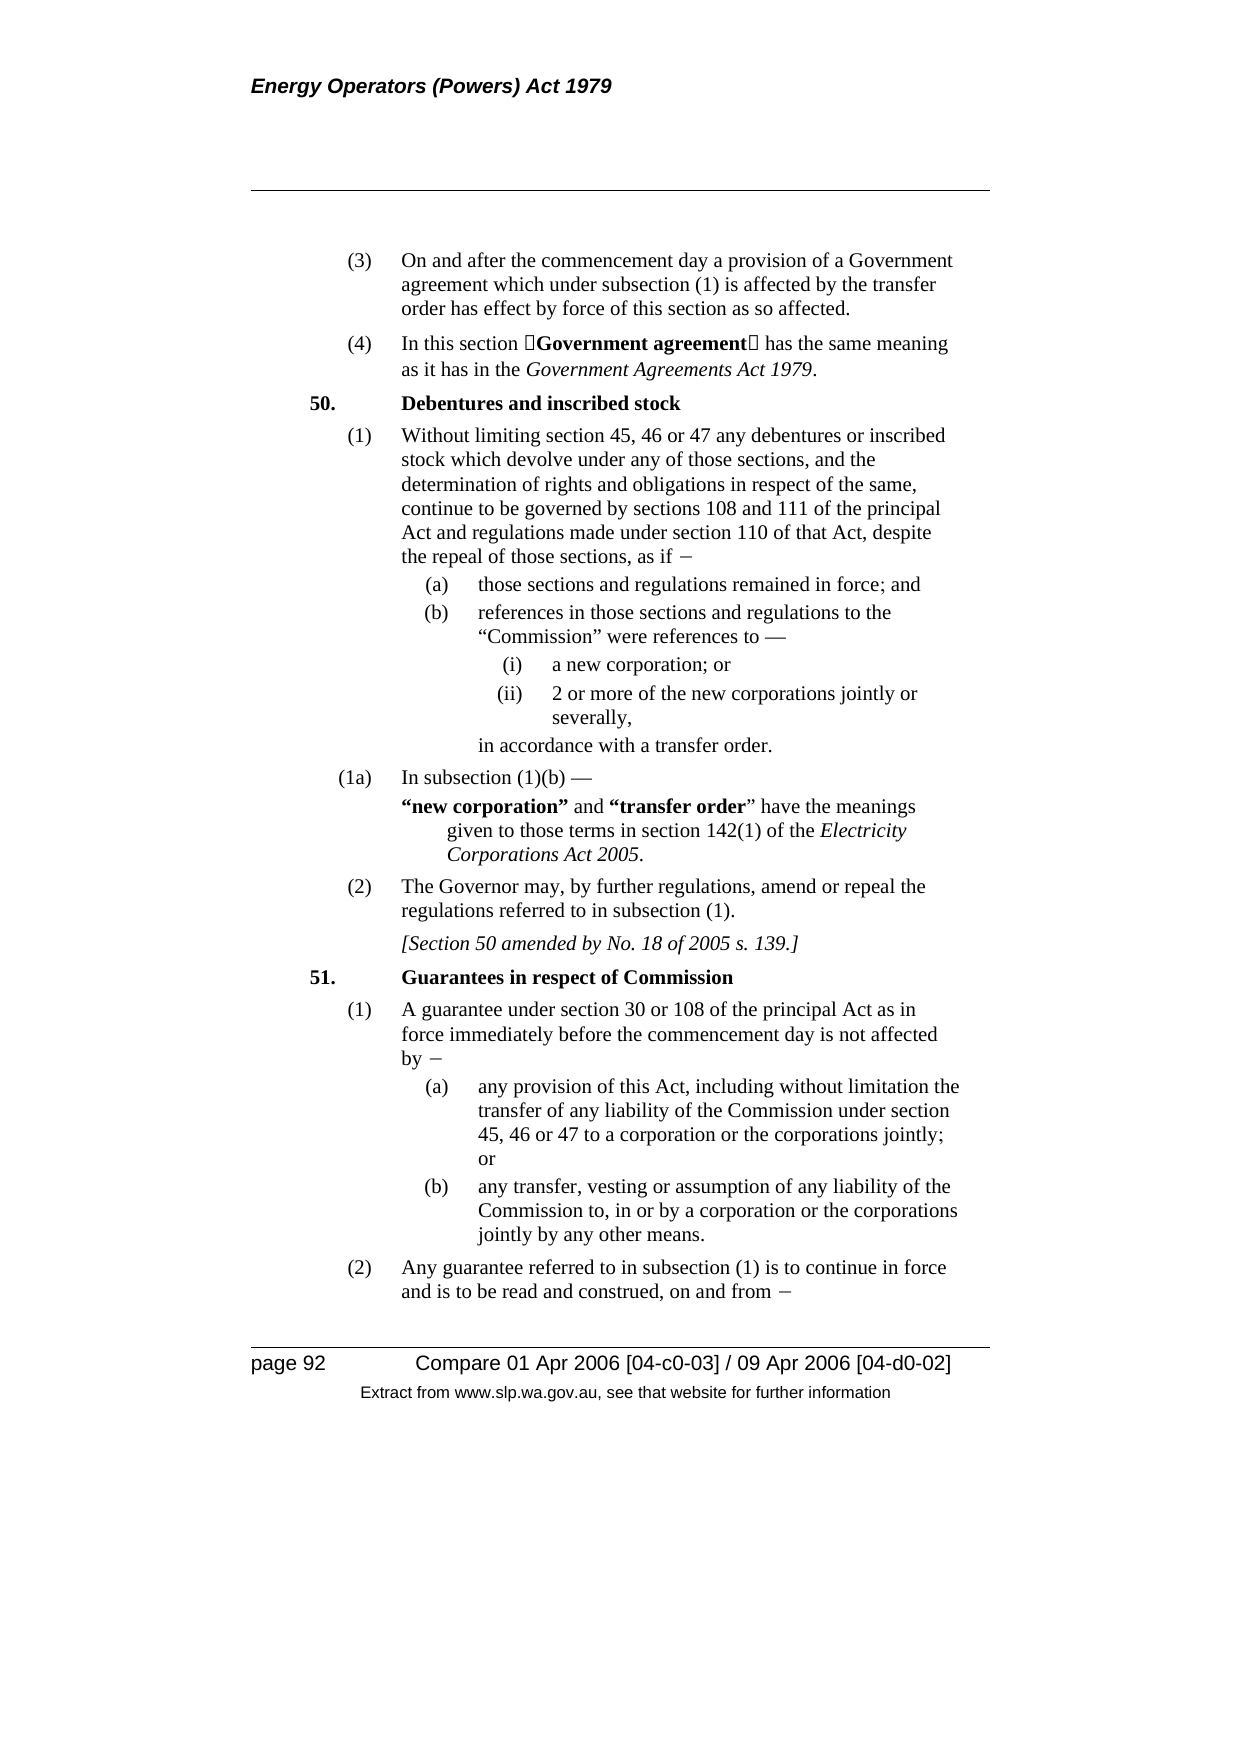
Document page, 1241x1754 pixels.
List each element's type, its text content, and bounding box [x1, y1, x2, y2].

text (a) any provision of this Act, including without limitation the transfer of any liability of the Commission under section 45, 46 or 47 to a corporation or the corporations jointly or [389, 1074, 960, 1170]
subtitle 51. Guarantees in respect of Commission [309, 965, 960, 989]
text (1a) In subsection (1)(b) — [312, 765, 960, 789]
text (4) In this section Government agreement has the same meaning as it has in the Government Agreements Act 1979. [312, 328, 960, 381]
text (1) Without limiting section 45, 46 or 47 any debentures or inscribed stock which devolve under any of those sections, and the determination of rights and obligations in respect of the same, continue to be governed by sections 108 and 111 of the principal Act and regulations made under section 110 of that Act, despite the repeal of those sections, as if  [312, 423, 960, 568]
text (2) The Governor may, by further regulations, amend or repeal the regulations referred to in subsection (1). [312, 874, 960, 922]
text [Section 50 amended by No. 18 of 2005 s. 139.] [309, 931, 960, 954]
text (2) Any guarantee referred to in subsection (1) is to continue in force and is to be read and construed, on and from  [312, 1255, 960, 1303]
text (b) references in those sections and regulations to the “Commission” were references to — [389, 600, 960, 648]
text (i) a new corporation; or [463, 652, 960, 676]
text (1) A guarantee under section 30 or 108 of the principal Act as in force immediately before the commencement day is not affected by  [312, 997, 960, 1069]
subtitle 50. Debentures and inscribed stock [309, 391, 960, 415]
text (3) On and after the commencement day a provision of a Government agreement which under subsection (1) is affected by the transfer order has effect by force of this section as so affected. [312, 247, 960, 320]
text in accordance with a transfer order. [389, 733, 960, 757]
text (a) those sections and regulations remained in force and [389, 572, 960, 596]
text “new corporation” and “transfer order” have the meanings given to those terms in section 142(1) of the Electricity Corporations Act 2005. [369, 793, 960, 866]
text (ii) 2 or more of the new corporations jointly or severally, [463, 681, 960, 729]
text (b) any transfer, vesting or assumption of any liability of the Commission to, in or by a corporation or the corporations jointly by any other means. [389, 1174, 960, 1246]
